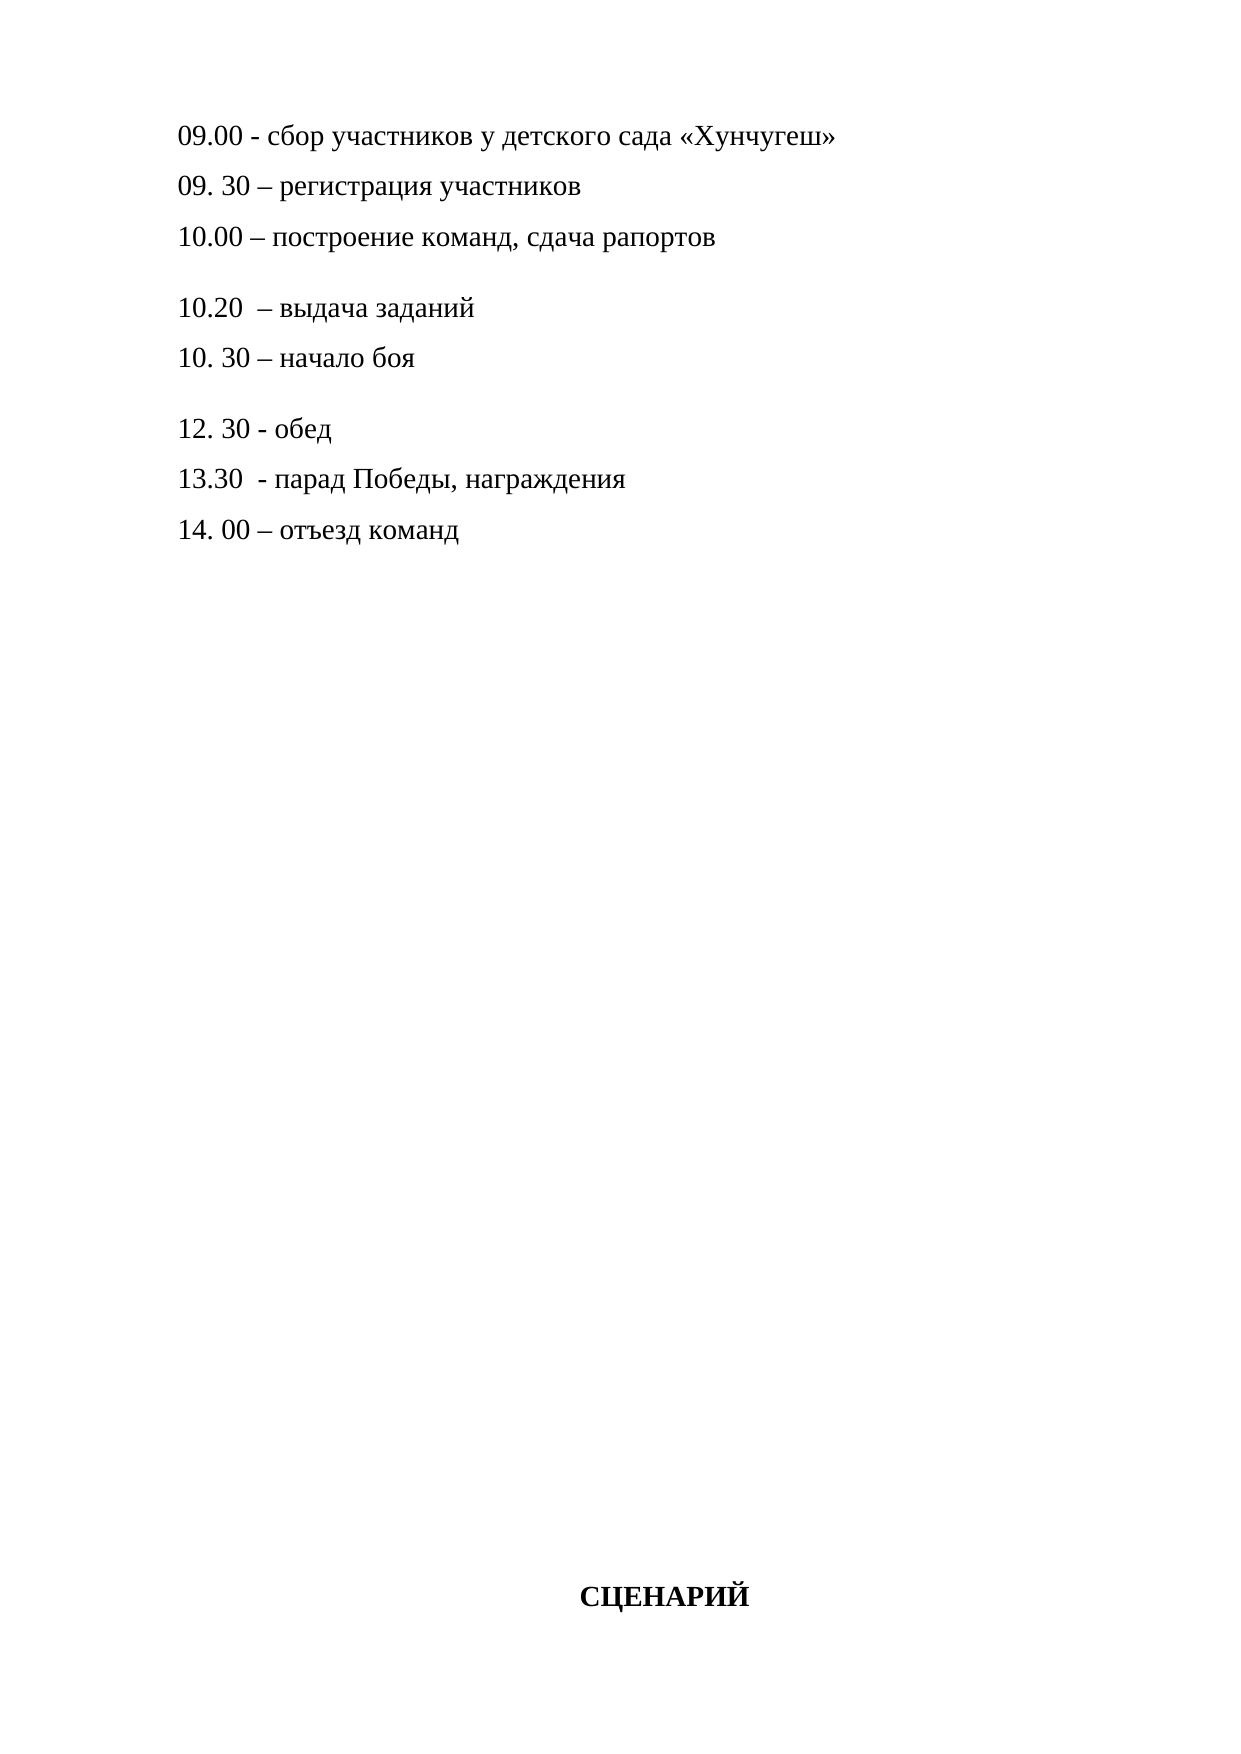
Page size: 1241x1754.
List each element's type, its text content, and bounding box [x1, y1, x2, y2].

text 12. 30 - обед 13.30 - парад Победы, награждения 14. 00 – отъезд команд [177, 411, 1152, 546]
text 10.20 – выдача заданий 10. 30 – начало боя [177, 290, 1152, 374]
text 09.00 - сбор участников у детского сада «Хунчугеш» 09. 30 – регистрация участников 10.00 – построение команд, сдача рапортов [177, 118, 1152, 252]
text СЦЕНАРИЙ [177, 1579, 1152, 1613]
